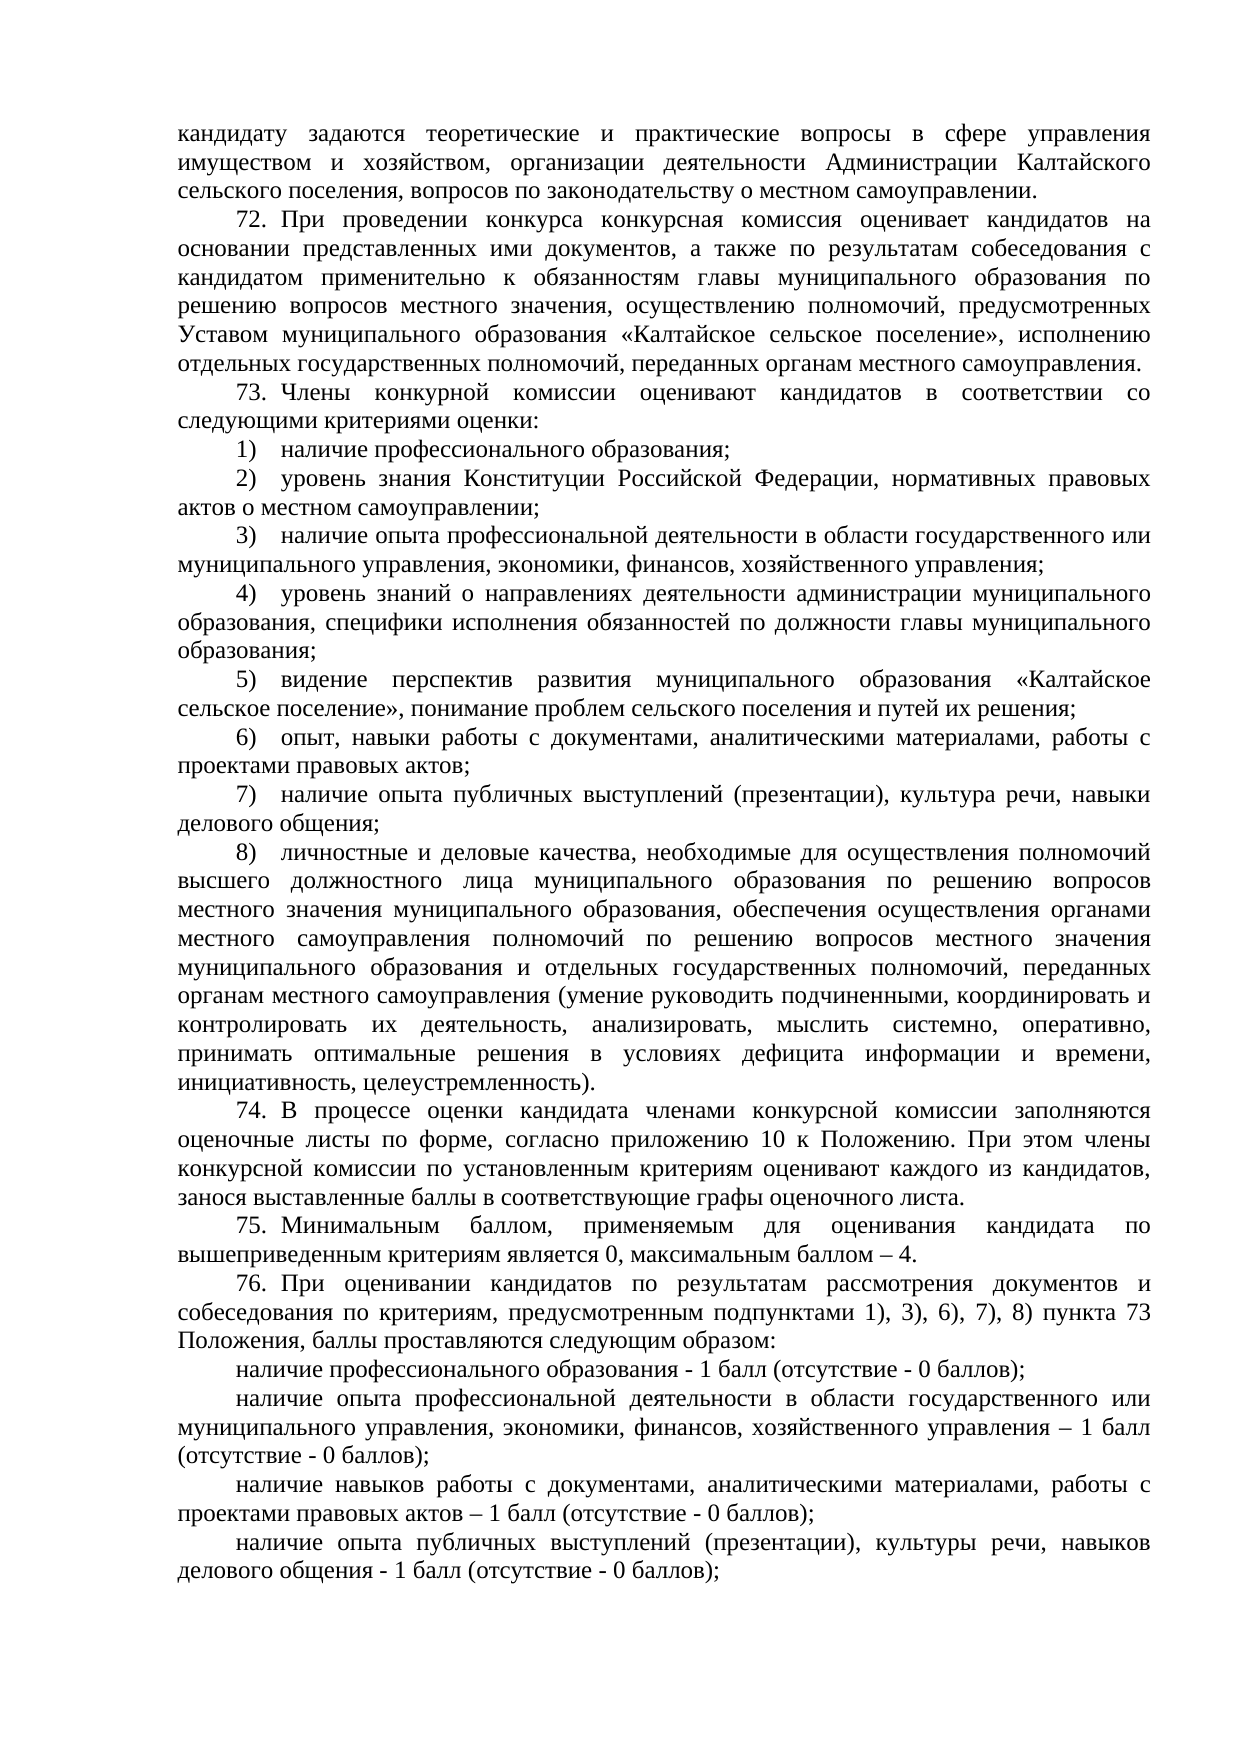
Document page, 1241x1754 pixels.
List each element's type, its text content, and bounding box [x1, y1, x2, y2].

text наличие профессионального образования - 1 балл (отсутствие - 0 баллов); [177, 1354, 1152, 1383]
list наличие опыта публичных выступлений (презентации), культура речи, навыки делового общения; [177, 779, 1152, 837]
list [177, 118, 1152, 204]
list Члены конкурной комиссии оценивают кандидатов в соответствии со следующими критериями оценки: [177, 377, 1152, 434]
list видение перспектив развития муниципального образования «Калтайское сельское поселение», понимание проблем сельского поселения и путей их решения; [177, 664, 1152, 722]
list уровень знания Конституции Российской Федерации, нормативных правовых актов о местном самоуправлении; [177, 463, 1152, 521]
text наличие опыта профессиональной деятельности в области государственного или муниципального управления, экономики, финансов, хозяйственного управления – 1 балл (отсутствие - 0 баллов); [177, 1383, 1152, 1469]
list Минимальным баллом, применяемым для оценивания кандидата по вышеприведенным критериям является 0, максимальным баллом – 4. [177, 1211, 1152, 1268]
list опыт, навыки работы с документами, аналитическими материалами, работы с проектами правовых актов; [177, 722, 1152, 779]
list В процессе оценки кандидата членами конкурсной комиссии заполняются оценочные листы по форме, согласно приложению 10 к Положению. При этом члены конкурсной комиссии по установленным критериям оценивают каждого из кандидатов, занося выставленные баллы в соответствующие графы оценочного листа. [177, 1096, 1152, 1211]
text наличие навыков работы с документами, аналитическими материалами, работы с проектами правовых актов – 1 балл (отсутствие - 0 баллов); [177, 1469, 1152, 1527]
list При проведении конкурса конкурсная комиссия оценивает кандидатов на основании представленных ими документов, а также по результатам собеседования с кандидатом применительно к обязанностям главы муниципального образования по решению вопросов местного значения, осуществлению полномочий, предусмотренных Уставом муниципального образования «Калтайское сельское поселение», исполнению отдельных государственных полномочий, переданных органам местного самоуправления. [177, 204, 1152, 377]
text наличие опыта публичных выступлений (презентации), культуры речи, навыков делового общения - 1 балл (отсутствие - 0 баллов); [177, 1527, 1152, 1584]
list наличие опыта профессиональной деятельности в области государственного или муниципального управления, экономики, финансов, хозяйственного управления; [177, 521, 1152, 578]
list уровень знаний о направлениях деятельности администрации муниципального образования, специфики исполнения обязанностей по должности главы муниципального образования; [177, 578, 1152, 664]
list личностные и деловые качества, необходимые для осуществления полномочий высшего должностного лица муниципального образования по решению вопросов местного значения муниципального образования, обеспечения осуществления органами местного самоуправления полномочий по решению вопросов местного значения муниципального образования и отдельных государственных полномочий, переданных органам местного самоуправления (умение руководить подчиненными, координировать и контролировать их деятельность, анализировать, мыслить системно, оперативно, принимать оптимальные решения в условиях дефицита информации и времени, инициативность, целеустремленность). [177, 837, 1152, 1096]
list При оценивании кандидатов по результатам рассмотрения документов и собеседования по критериям, предусмотренным подпунктами 1), 3), 6), 7), 8) пункта 73 Положения, баллы проставляются следующим образом: [177, 1268, 1152, 1354]
list наличие профессионального образования; [177, 434, 1152, 463]
